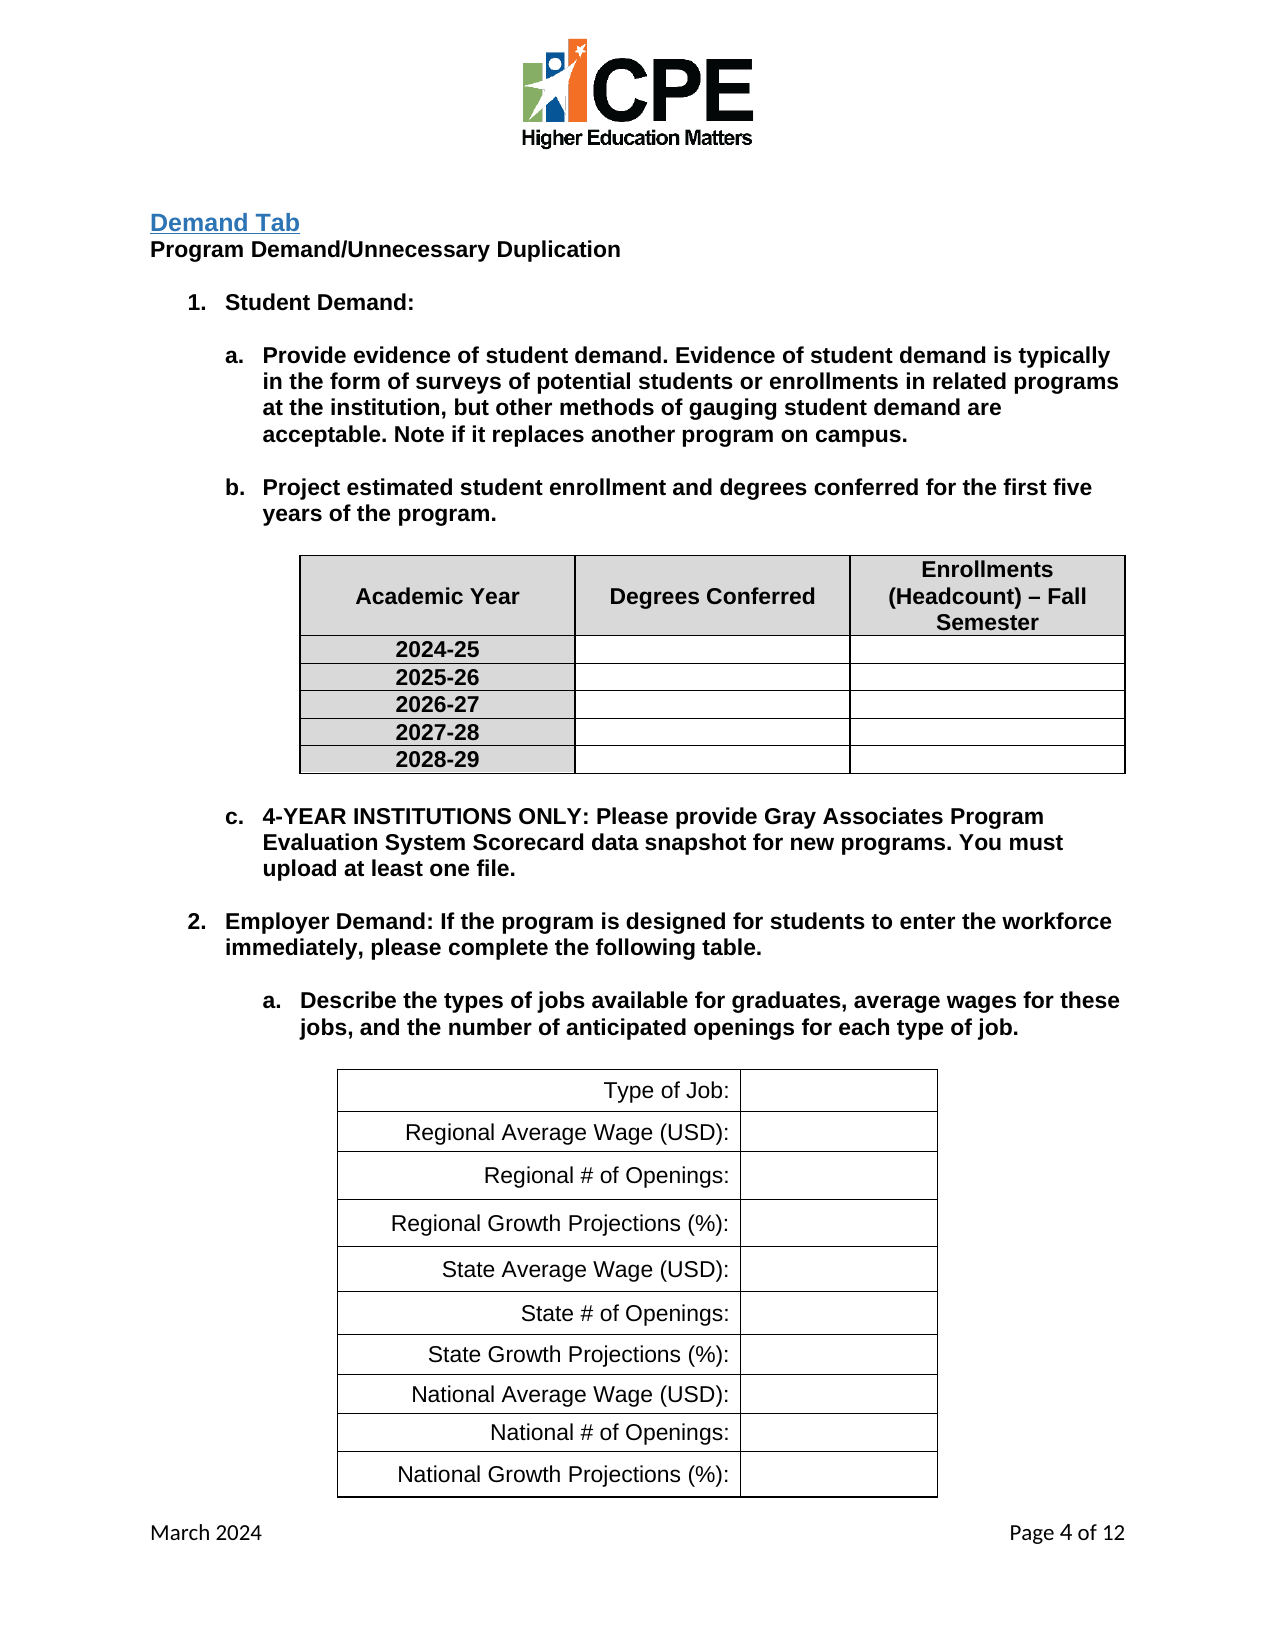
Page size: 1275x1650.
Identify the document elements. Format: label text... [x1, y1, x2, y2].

table_header [741, 1070, 937, 1111]
list Project estimated student enrollment and degrees conferred for the first five years of the program. [225, 473, 1125, 526]
list Student Demand: [187, 289, 1125, 315]
table_cell 2026-27 [301, 691, 574, 718]
table_cell [741, 1452, 937, 1496]
table_cell 2027-28 [301, 719, 574, 745]
table_cell State Average Wage (USD): [338, 1247, 740, 1291]
table_cell 2024-25 [301, 636, 574, 663]
list Provide evidence of student demand. Evidence of student demand is typically in the form of surveys of potential students or enrollments in related programs at the institution, but other methods of gauging student demand are acceptable. Note if it replaces another program on campus. [225, 342, 1125, 447]
table_cell [576, 691, 849, 718]
table_cell 2025-26 [301, 664, 574, 690]
table_cell [851, 746, 1124, 772]
table_cell [741, 1375, 937, 1413]
table_cell Regional Average Wage (USD): [338, 1112, 740, 1151]
table_cell [741, 1247, 937, 1291]
table_cell [741, 1414, 937, 1451]
table_cell [741, 1292, 937, 1334]
table_cell [741, 1335, 937, 1374]
table_cell 2028-29 [301, 746, 574, 772]
table_cell [851, 691, 1124, 718]
list Program Demand/Unnecessary Duplication [150, 236, 1125, 263]
table_cell [741, 1112, 937, 1151]
list Demand Tab [150, 207, 1125, 236]
table_cell [741, 1200, 937, 1246]
table_cell [576, 746, 849, 772]
table_cell Regional # of Openings: [338, 1152, 740, 1199]
list Describe the types of jobs available for graduates, average wages for these jobs, and the number of anticipated openings for each type of job. [262, 987, 1125, 1040]
table_cell State # of Openings: [338, 1292, 740, 1334]
table_cell [851, 719, 1124, 745]
table_cell [576, 719, 849, 745]
table_cell National Growth Projections (%): [338, 1452, 740, 1496]
table_cell [576, 636, 849, 663]
table_cell National # of Openings: [338, 1414, 740, 1451]
table_cell Regional Growth Projections (%): [338, 1200, 740, 1246]
table_cell State Growth Projections (%): [338, 1335, 740, 1374]
table_header Type of Job: [338, 1070, 740, 1111]
picture [521, 37, 754, 150]
table_header Enrollments (Headcount) – Fall Semester [851, 556, 1124, 635]
list 4-YEAR INSTITUTIONS ONLY: Please provide Gray Associates Program Evaluation System Scorecard data snapshot for new programs. You must upload at least one file. [225, 803, 1125, 882]
list Employer Demand: If the program is designed for students to enter the workforce immediately, please complete the following table. [187, 908, 1125, 961]
table_cell [851, 636, 1124, 663]
table_cell National Average Wage (USD): [338, 1375, 740, 1413]
table_cell [851, 664, 1124, 690]
table_header Academic Year [301, 556, 574, 635]
table_cell [741, 1152, 937, 1199]
table_cell [576, 664, 849, 690]
table_header Degrees Conferred [576, 556, 849, 635]
